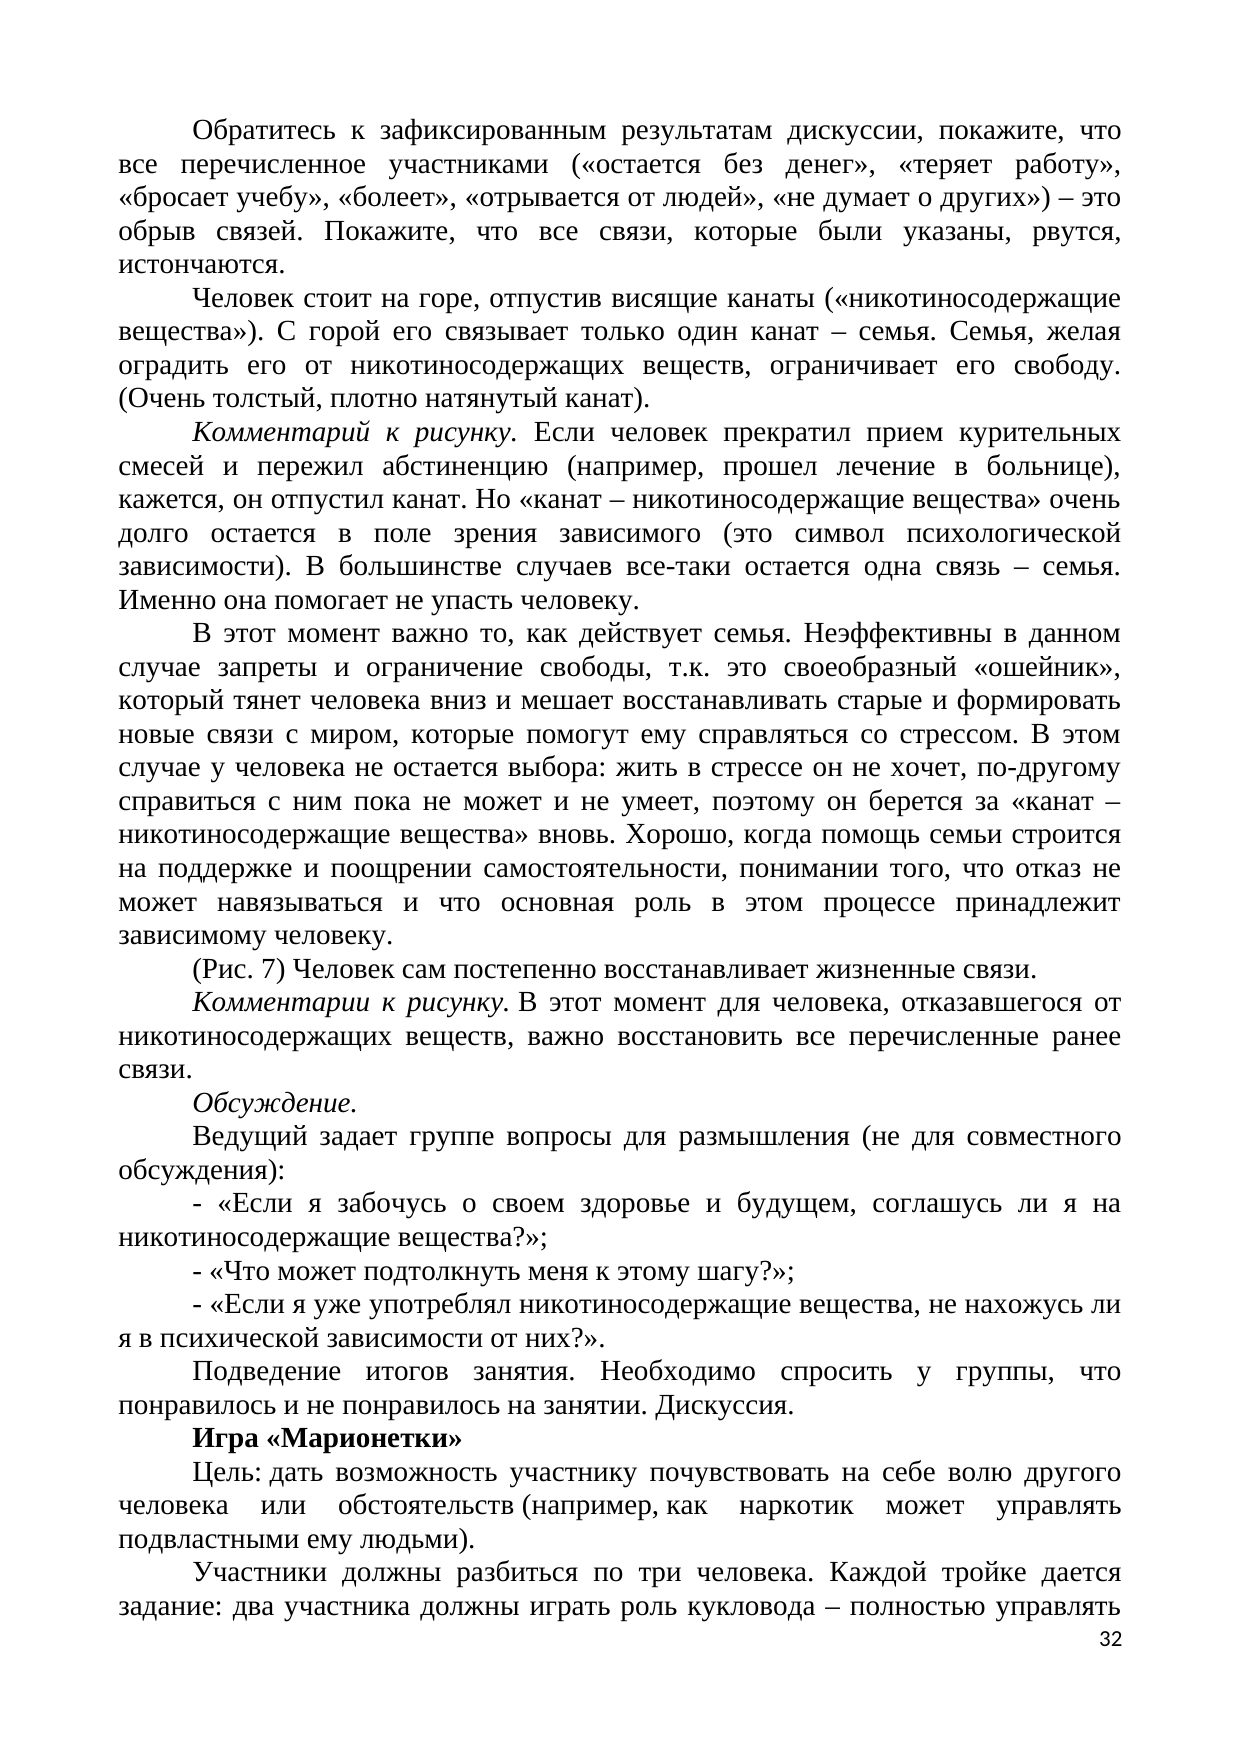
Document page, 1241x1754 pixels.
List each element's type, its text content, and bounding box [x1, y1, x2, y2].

text (Рис. 7) Человек сам постепенно восстанавливает жизненные связи. [118, 951, 1122, 984]
text - «Если я уже употреблял никотиносодержащие вещества, не нахожусь ли я в психической зависимости от них?». [118, 1286, 1122, 1353]
text Обратитесь к зафиксированным результатам дискуссии, покажите, что все перечисленное участниками («остается без денег», «теряет работу», «бросает учебу», «болеет», «отрывается от людей», «не думает о других») – это обрыв связей. Покажите, что все связи, которые были указаны, рвутся, истончаются. [118, 112, 1122, 280]
text Человек стоит на горе, отпустив висящие канаты («никотиносодержащие вещества»). С горой его связывает только один канат – семья. Семья, желая оградить его от никотиносодержащих веществ, ограничивает его свободу. (Очень толстый, плотно натянутый канат). [118, 280, 1122, 414]
text Комментарий к рисунку. Если человек прекратил прием курительных смесей и пережил абстиненцию (например, прошел лечение в больнице), кажется, он отпустил канат. Но «канат – никотиносодержащие вещества» очень долго остается в поле зрения зависимого (это символ психологической зависимости). В большинстве случаев все-таки остается одна связь – семья. Именно она помогает не упасть человеку. [118, 414, 1122, 615]
text В этот момент важно то, как действует семья. Неэффективны в данном случае запреты и ограничение свободы, т.к. это своеобразный «ошейник», который тянет человека вниз и мешает восстанавливать старые и формировать новые связи с миром, которые помогут ему справляться со стрессом. В этом случае у человека не остается выбора: жить в стрессе он не хочет, по-другому справиться с ним пока не может и не умеет, поэтому он берется за «канат – никотиносодержащие вещества» вновь. Хорошо, когда помощь семьи строится на поддержке и поощрении самостоятельности, понимании того, что отказ не может навязываться и что основная роль в этом процессе принадлежит зависимому человеку. [118, 615, 1122, 951]
text Ведущий задает группе вопросы для размышления (не для совместного обсуждения): [118, 1118, 1122, 1186]
text Цель: дать возможность участнику почувствовать на себе волю другого человека или обстоятельств (например, как наркотик может управлять подвластными ему людьми). [118, 1454, 1122, 1554]
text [118, 1554, 1122, 1622]
text - «Что может подтолкнуть меня к этому шагу?»; [118, 1253, 1122, 1286]
text Игра «Марионетки» [118, 1420, 1122, 1454]
text Подведение итогов занятия. Необходимо спросить у группы, что понравилось и не понравилось на занятии. Дискуссия. [118, 1353, 1122, 1420]
text - «Если я забочусь о своем здоровье и будущем, соглашусь ли я на никотиносодержащие вещества?»; [118, 1186, 1122, 1253]
text Комментарии к рисунку. В этот момент для человека, отказавшегося от никотиносодержащих веществ, важно восстановить все перечисленные ранее связи. [118, 984, 1122, 1085]
text Обсуждение. [118, 1085, 1122, 1118]
